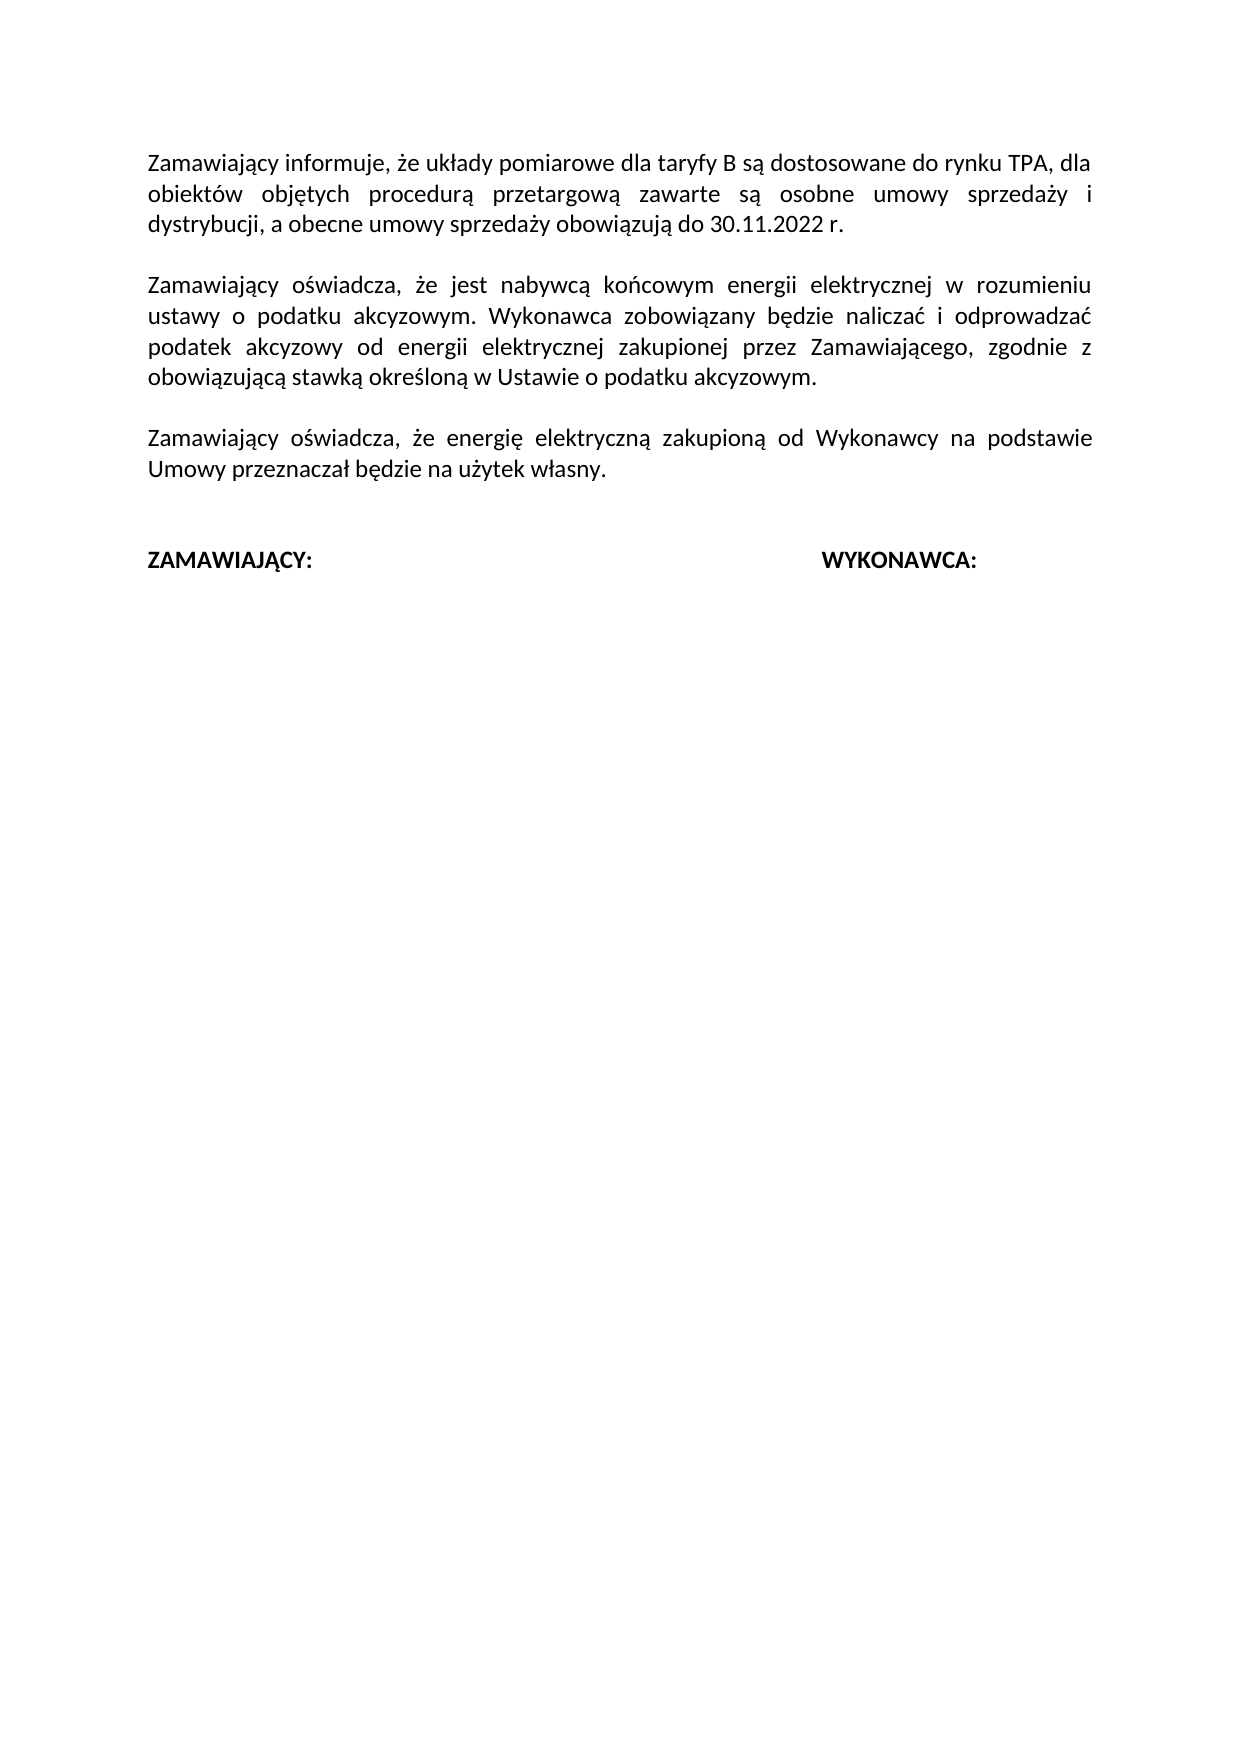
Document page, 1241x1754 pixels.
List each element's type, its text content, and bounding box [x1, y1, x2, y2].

text Zamawiający informuje, że układy pomiarowe dla taryfy B są dostosowane do rynku TPA, dla obiektów objętych procedurą przetargową zawarte są osobne umowy sprzedaży i dystrybucji, a obecne umowy sprzedaży obowiązują do 30.11.2022 r. [148, 148, 1093, 239]
text Zamawiający oświadcza, że jest nabywcą końcowym energii elektrycznej w rozumieniu ustawy o podatku akcyzowym. Wykonawca zobowiązany będzie naliczać i odprowadzać podatek akcyzowy od energii elektrycznej zakupionej przez Zamawiającego, zgodnie z obowiązującą stawką określoną w Ustawie o podatku akcyzowym. [148, 270, 1093, 392]
text Zamawiający oświadcza, że energię elektryczną zakupioną od Wykonawcy na podstawie Umowy przeznaczał będzie na użytek własny. [148, 422, 1093, 483]
text ZAMAWIAJĄCY: WYKONAWCA: [148, 544, 1093, 575]
